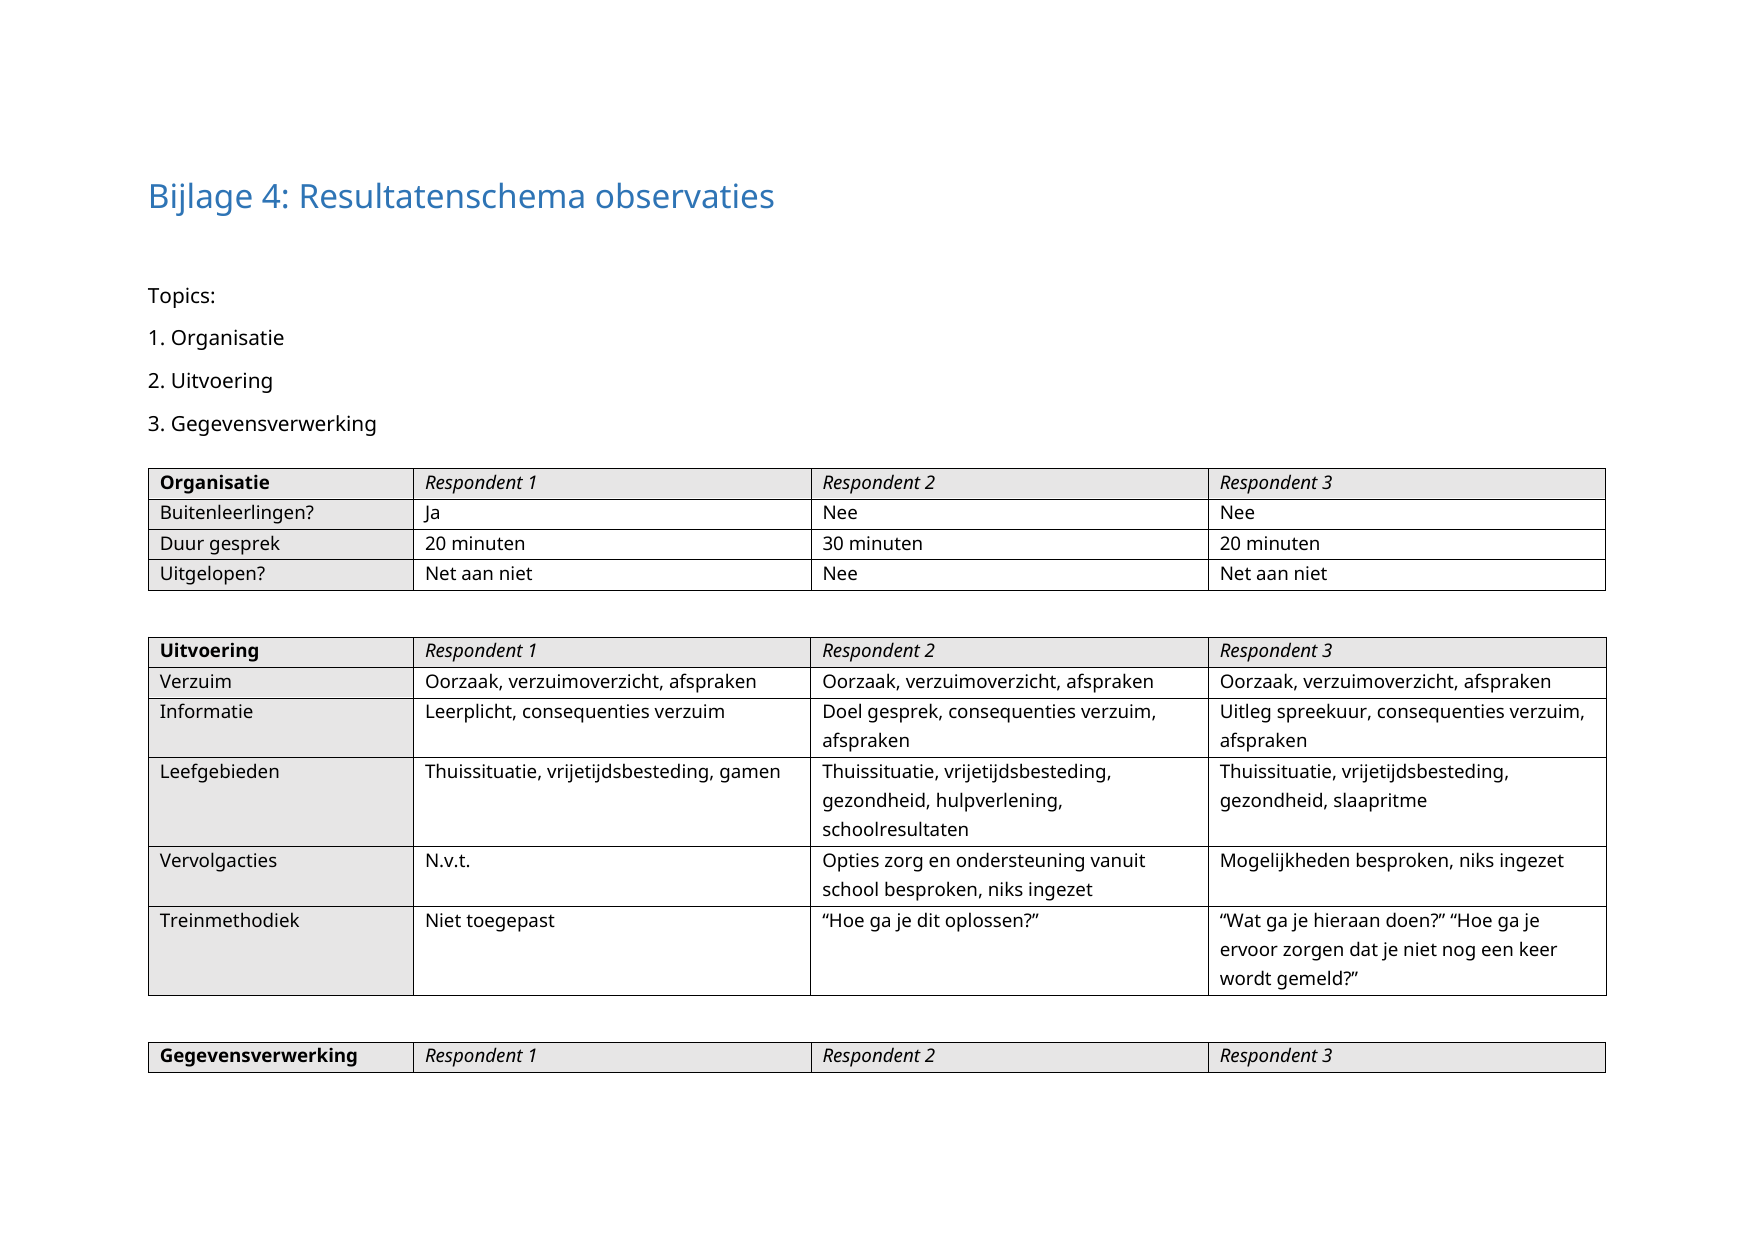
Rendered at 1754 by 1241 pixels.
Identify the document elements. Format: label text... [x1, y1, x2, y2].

table_cell N.v.t. [414, 847, 810, 906]
table_cell Mogelijkheden besproken, niks ingezet [1209, 847, 1606, 906]
table_cell Thuissituatie, vrijetijdsbesteding, gamen [414, 758, 810, 846]
table_cell Thuissituatie, vrijetijdsbesteding, gezondheid, hulpverlening, schoolresultaten [811, 758, 1208, 846]
table_cell Nee [1209, 500, 1605, 529]
table_header Uitvoering [149, 638, 413, 667]
table_header Respondent 3 [1209, 638, 1606, 667]
table_cell Oorzaak, verzuimoverzicht, afspraken [414, 668, 810, 697]
subtitle Bijlage 4: Resultatenschema observaties [148, 173, 1606, 218]
table_cell Ja [414, 500, 811, 529]
table_cell Informatie [149, 699, 413, 757]
table_cell Thuissituatie, vrijetijdsbesteding, gezondheid, slaapritme [1209, 758, 1606, 846]
table_cell Duur gesprek [149, 530, 413, 559]
table_cell 20 minuten [414, 530, 811, 559]
table_cell Net aan niet [1209, 560, 1605, 590]
table_header Gegevensverwerking [149, 1043, 413, 1072]
table_cell Buitenleerlingen? [149, 500, 413, 529]
table_cell Doel gesprek, consequenties verzuim, afspraken [811, 699, 1208, 757]
table_header Respondent 3 [1209, 469, 1605, 498]
table_header Respondent 2 [811, 638, 1208, 667]
table_cell Uitgelopen? [149, 560, 413, 590]
table_cell Leerplicht, consequenties verzuim [414, 699, 810, 757]
table_cell Uitleg spreekuur, consequenties verzuim, afspraken [1209, 699, 1606, 757]
table_cell Treinmethodiek [149, 907, 413, 995]
table_cell Oorzaak, verzuimoverzicht, afspraken [811, 668, 1208, 697]
table_header Respondent 1 [414, 469, 811, 498]
table_cell Leefgebieden [149, 758, 413, 846]
table_cell Nee [812, 500, 1208, 529]
table_cell Niet toegepast [414, 907, 810, 995]
table_header Respondent 2 [812, 1043, 1208, 1072]
table_cell “Wat ga je hieraan doen?” “Hoe ga je ervoor zorgen dat je niet nog een keer wordt gemeld?” [1209, 907, 1606, 995]
table_cell Oorzaak, verzuimoverzicht, afspraken [1209, 668, 1606, 697]
table_cell Opties zorg en ondersteuning vanuit school besproken, niks ingezet [811, 847, 1208, 906]
table_header Respondent 1 [414, 638, 810, 667]
table_cell 30 minuten [812, 530, 1208, 559]
table_cell Net aan niet [414, 560, 811, 590]
table_header Organisatie [149, 469, 413, 498]
table_header Respondent 2 [812, 469, 1208, 498]
table_cell Vervolgacties [149, 847, 413, 906]
table_cell Nee [812, 560, 1208, 590]
table_cell Verzuim [149, 668, 413, 697]
table_cell 20 minuten [1209, 530, 1605, 559]
table_header Respondent 1 [414, 1043, 811, 1072]
table_header Respondent 3 [1209, 1043, 1605, 1072]
table_cell “Hoe ga je dit oplossen?” [811, 907, 1208, 995]
text Topics: 1. Organisatie 2. Uitvoering 3. Gegevensverwerking [148, 281, 1606, 437]
